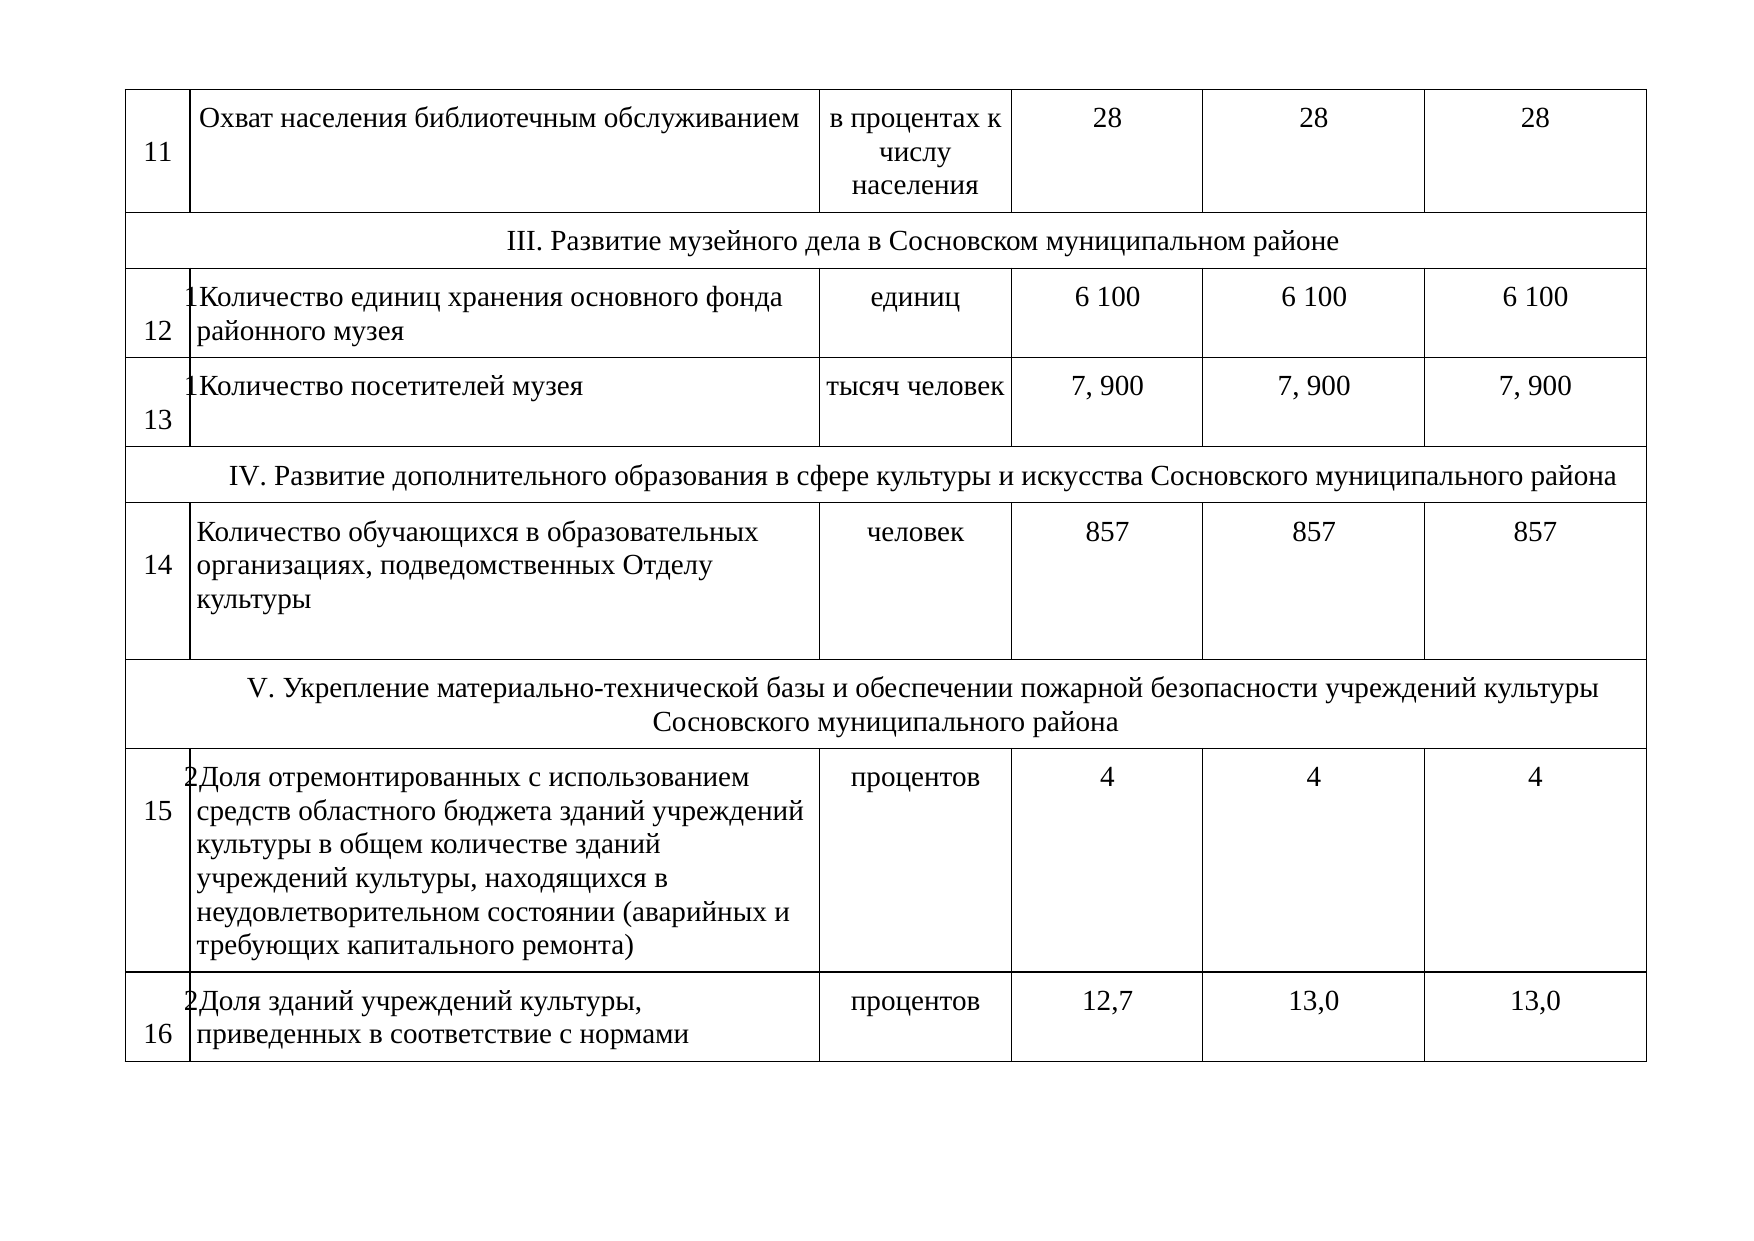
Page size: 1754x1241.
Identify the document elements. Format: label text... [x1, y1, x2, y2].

table_cell 6 100 [1012, 269, 1202, 357]
table_cell 28 [1203, 90, 1424, 212]
table_cell Охват населения библиотечным обслуживанием [191, 90, 819, 212]
table_cell 28 [1012, 90, 1202, 212]
table_cell 216 [126, 973, 189, 1061]
table_cell процентов [820, 973, 1011, 1061]
table_cell единиц [820, 269, 1011, 357]
table_cell 112 [126, 269, 189, 357]
table_cell 6 100 [1425, 269, 1646, 357]
table_cell IV. Развитие дополнительного образования в сфере культуры и искусства Сосновского муниципального района [126, 447, 1646, 502]
table_cell Количество посетителей музея [191, 358, 819, 446]
table_cell 113 [126, 358, 189, 446]
table_cell 857 [1425, 503, 1646, 658]
table_cell Количество обучающихся в образовательных организациях, подведомственных Отделу культуры [191, 503, 819, 658]
table_cell процентов [820, 749, 1011, 971]
table_cell III. Развитие музейного дела в Сосновском муниципальном районе [126, 213, 1646, 267]
table_cell 7, 900 [1425, 358, 1646, 446]
table_cell 857 [1012, 503, 1202, 658]
table_cell человек [820, 503, 1011, 658]
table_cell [191, 973, 819, 1061]
table_cell V. Укрепление материально-технической базы и обеспечении пожарной безопасности учреждений культуры Сосновского муниципального района [126, 660, 1646, 748]
table_cell 4 [1425, 749, 1646, 971]
table_cell 215 [126, 749, 189, 971]
table_cell 4 [1203, 749, 1424, 971]
table_cell Доля отремонтированных с использованием средств областного бюджета зданий учреждений культуры в общем количестве зданий учреждений культуры, находящихся в неудовлетворительном состоянии (аварийных и требующих капитального ремонта) [191, 749, 819, 971]
table_cell 28 [1425, 90, 1646, 212]
table_cell 12,7 [1012, 973, 1202, 1061]
table_cell 14 [126, 503, 189, 658]
table_cell 11 [126, 90, 189, 212]
table_cell 7, 900 [1203, 358, 1424, 446]
table_cell Количество единиц хранения основного фонда районного музея [191, 269, 819, 357]
table_cell 13,0 [1425, 973, 1646, 1061]
table_cell тысяч человек [820, 358, 1011, 446]
table_cell 6 100 [1203, 269, 1424, 357]
table_cell 7, 900 [1012, 358, 1202, 446]
table_cell 13,0 [1203, 973, 1424, 1061]
table_cell 4 [1012, 749, 1202, 971]
table_cell в процентах к числу населения [820, 90, 1011, 212]
table_cell 857 [1203, 503, 1424, 658]
